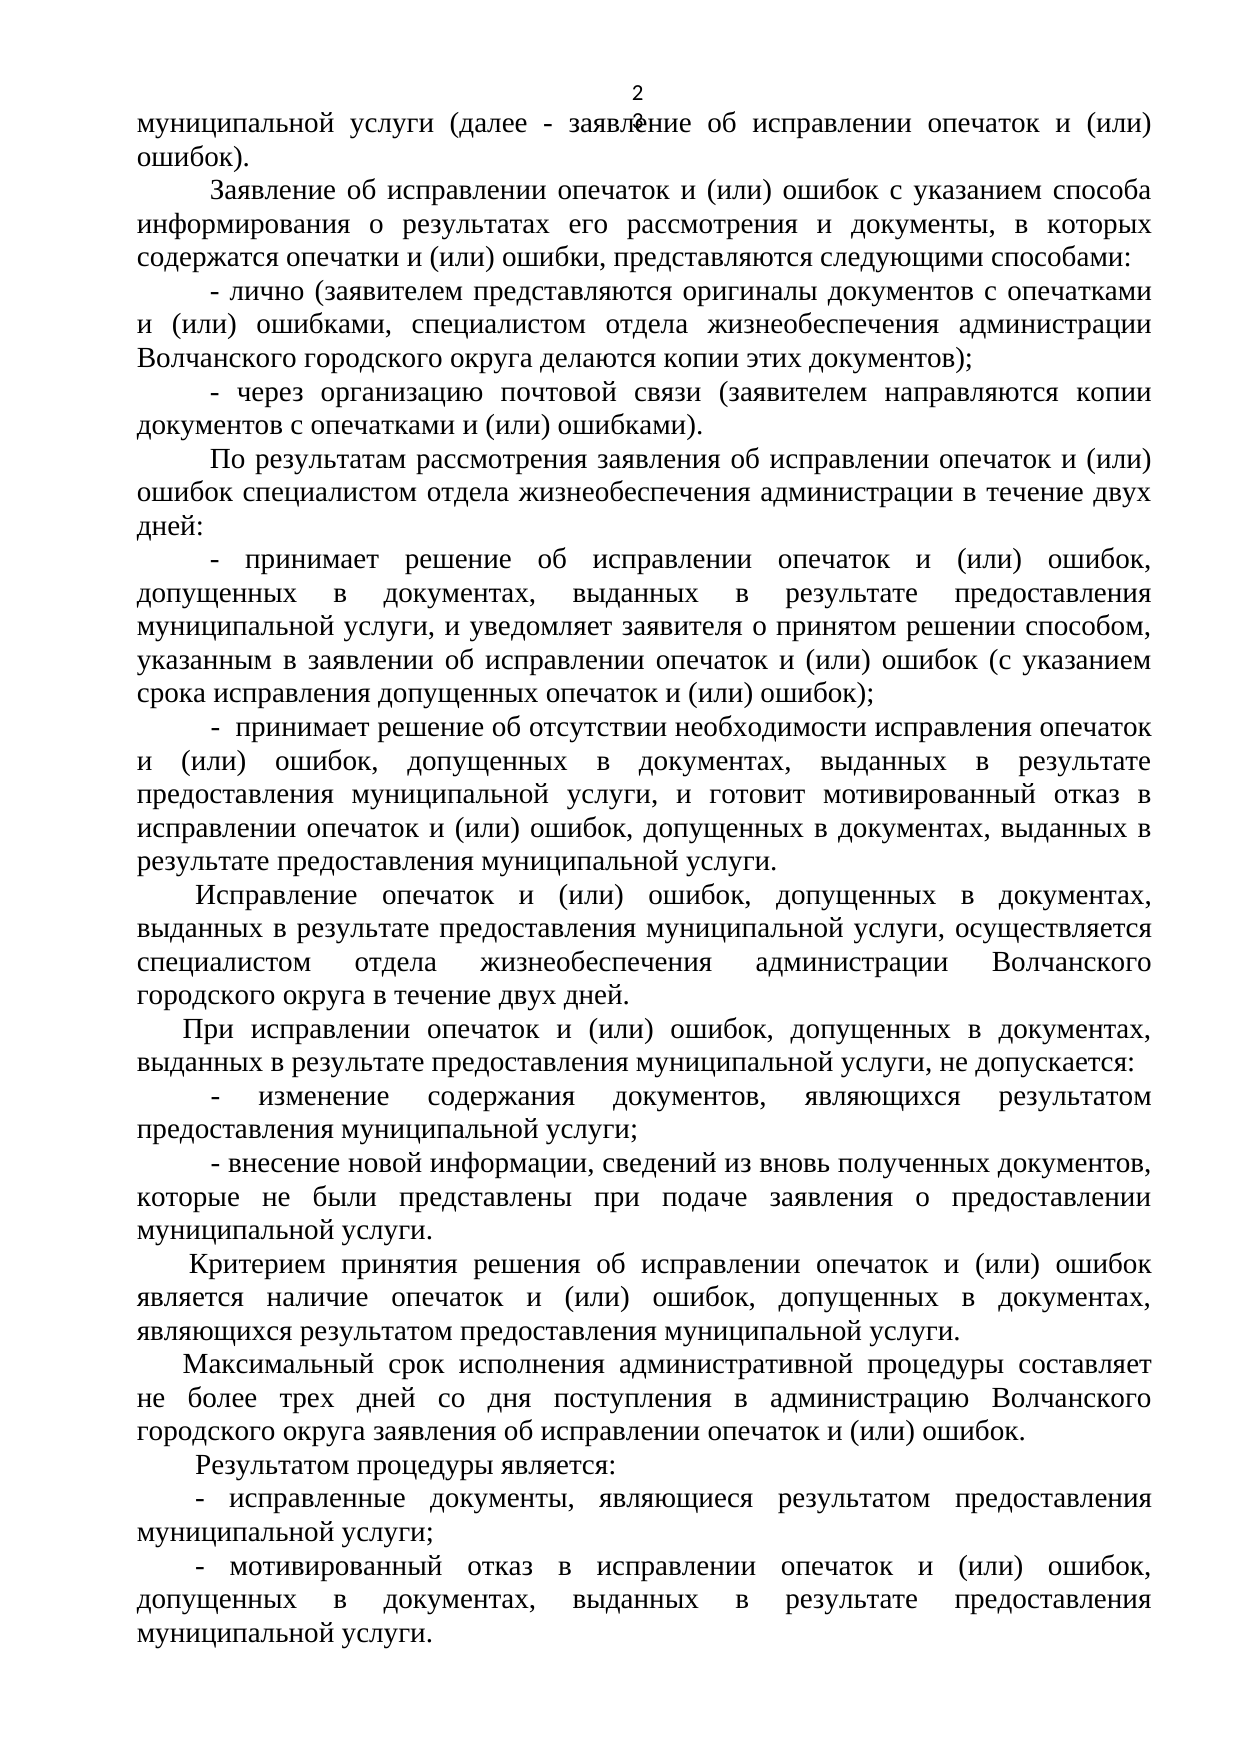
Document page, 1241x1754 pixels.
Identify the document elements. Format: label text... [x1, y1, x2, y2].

text - принимает решение об отсутствии необходимости исправления опечаток и (или) ошибок, допущенных в документах, выданных в результате предоставления муниципальной услуги, и готовит мотивированный отказ в исправлении опечаток и (или) ошибок, допущенных в документах, выданных в результате предоставления муниципальной услуги. [137, 709, 1152, 877]
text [137, 105, 1152, 172]
text Максимальный срок исполнения административной процедуры составляет не более трех дней со дня поступления в администрацию Волчанского городского округа заявления об исправлении опечаток и (или) ошибок. [137, 1346, 1152, 1447]
text - мотивированный отказ в исправлении опечаток и (или) ошибок, допущенных в документах, выданных в результате предоставления муниципальной услуги. [137, 1548, 1152, 1648]
text По результатам рассмотрения заявления об исправлении опечаток и (или) ошибок специалистом отдела жизнеобеспечения администрации в течение двух дней: [137, 441, 1152, 541]
text - внесение новой информации, сведений из вновь полученных документов, которые не были представлены при подаче заявления о предоставлении муниципальной услуги. [137, 1145, 1152, 1246]
text - исправленные документы, являющиеся результатом предоставления муниципальной услуги; [137, 1481, 1152, 1548]
text Исправление опечаток и (или) ошибок, допущенных в документах, выданных в результате предоставления муниципальной услуги, осуществляется специалистом отдела жизнеобеспечения администрации Волчанского городского округа в течение двух дней. [137, 877, 1152, 1011]
text - лично (заявителем представляются оригиналы документов с опечатками и (или) ошибками, специалистом отдела жизнеобеспечения администрации Волчанского городского округа делаются копии этих документов); [137, 273, 1152, 374]
text - принимает решение об исправлении опечаток и (или) ошибок, допущенных в документах, выданных в результате предоставления муниципальной услуги, и уведомляет заявителя о принятом решении способом, указанным в заявлении об исправлении опечаток и (или) ошибок (с указанием срока исправления допущенных опечаток и (или) ошибок); [137, 541, 1152, 709]
text Заявление об исправлении опечаток и (или) ошибок с указанием способа информирования о результатах его рассмотрения и документы, в которых содержатся опечатки и (или) ошибки, представляются следующими способами: [137, 172, 1152, 273]
text Результатом процедуры является: [137, 1447, 1152, 1481]
text - изменение содержания документов, являющихся результатом предоставления муниципальной услуги; [137, 1078, 1152, 1145]
text При исправлении опечаток и (или) ошибок, допущенных в документах, выданных в результате предоставления муниципальной услуги, не допускается: [137, 1011, 1152, 1078]
text - через организацию почтовой связи (заявителем направляются копии документов с опечатками и (или) ошибками). [137, 374, 1152, 441]
text Критерием принятия решения об исправлении опечаток и (или) ошибок является наличие опечаток и (или) ошибок, допущенных в документах, являющихся результатом предоставления муниципальной услуги. [137, 1246, 1152, 1346]
